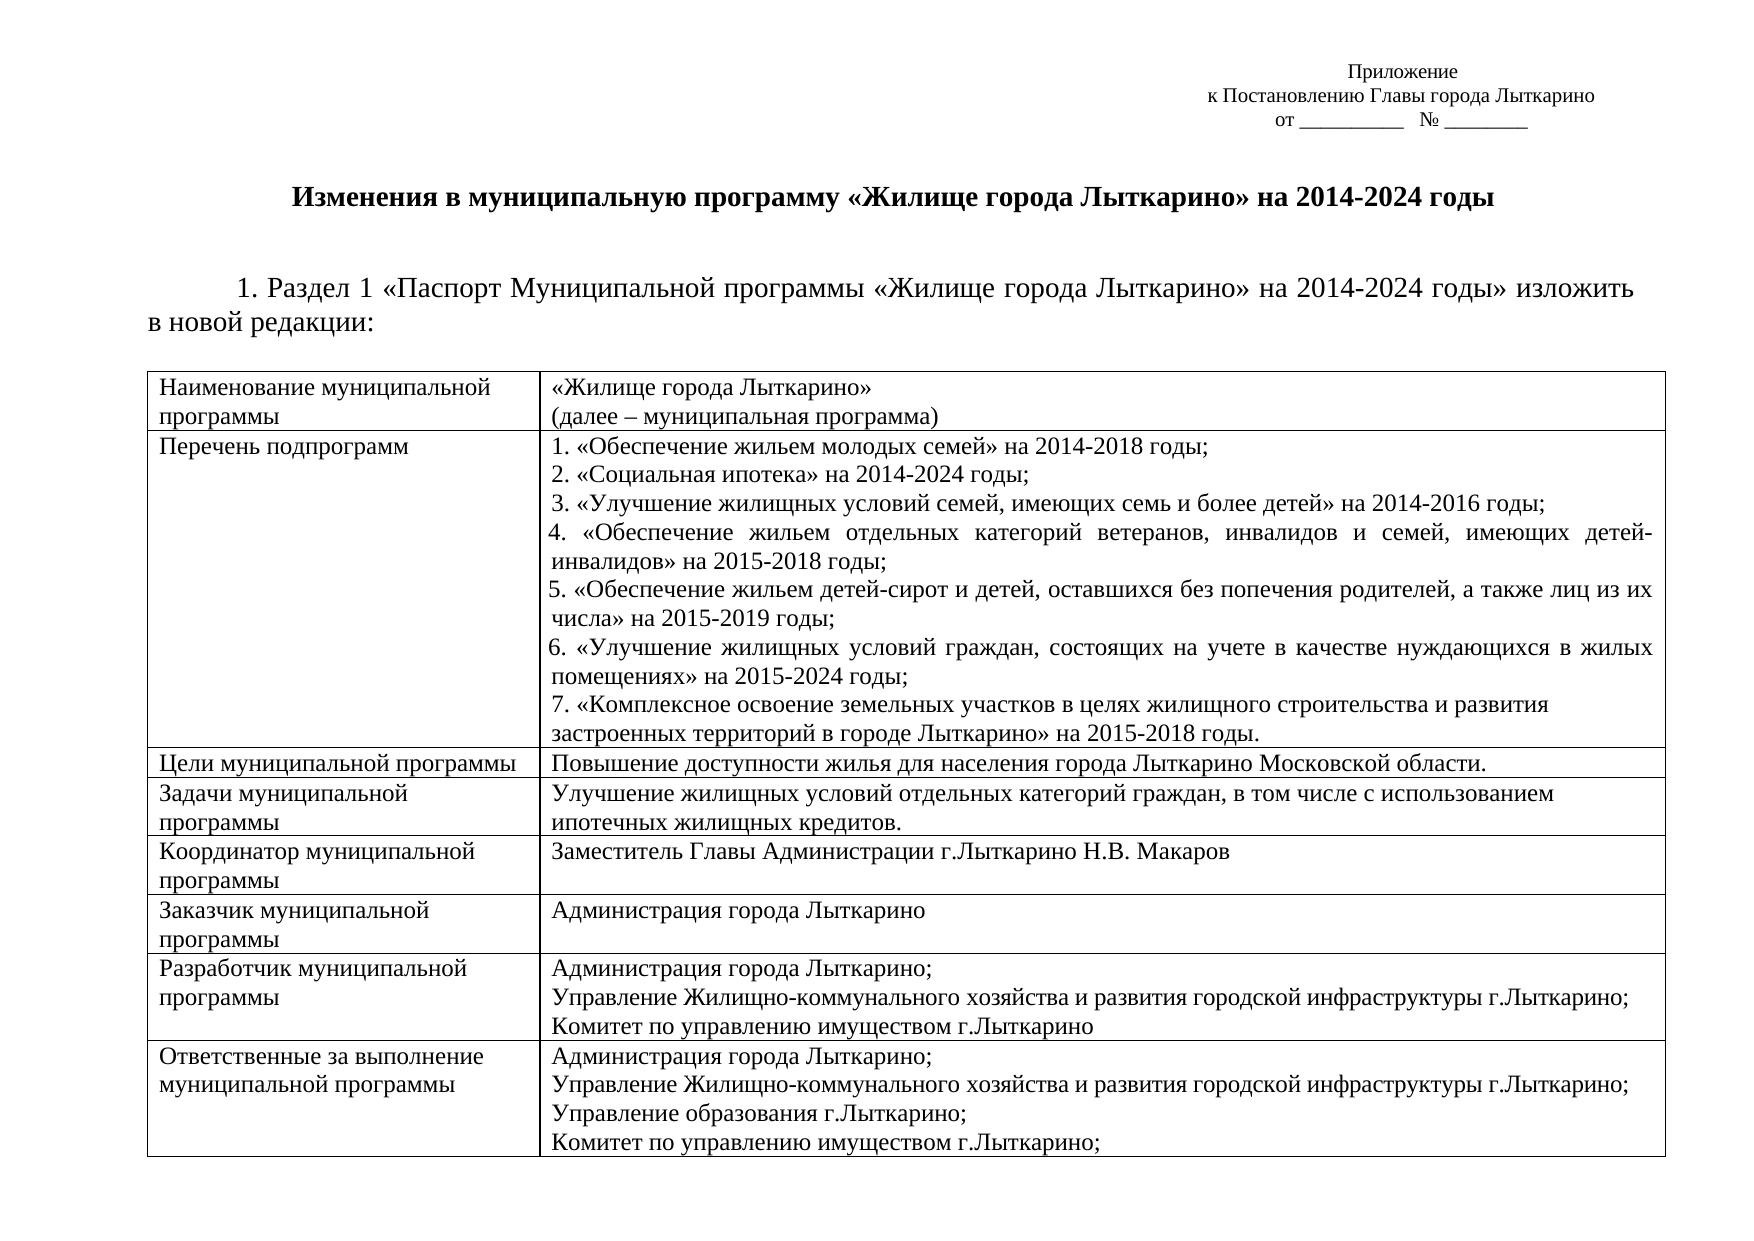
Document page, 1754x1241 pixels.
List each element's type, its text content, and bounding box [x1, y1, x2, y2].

table_cell Перечень подпрограмм [148, 431, 539, 747]
table_cell Заказчик муниципальной программы [148, 895, 539, 952]
table_cell Администрация города Лыткарино [541, 895, 1665, 952]
table_cell Заместитель Главы Администрации г.Лыткарино Н.В. Макаров [541, 836, 1665, 894]
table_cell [541, 1041, 1665, 1156]
text Изменения в муниципальную программу «Жилище города Лыткарино» на 2014-2024 годы [118, 179, 1668, 213]
table_cell Задачи муниципальной программы [148, 778, 539, 835]
table_cell Цели муниципальной программы [148, 748, 539, 777]
text от __________ № ________ [1167, 107, 1636, 131]
text к Постановлению Главы города Лыткарино [1167, 83, 1636, 107]
list 1. Раздел 1 «Паспорт Муниципальной программы «Жилище города Лыткарино» на 2014-2024 годы» изложить в новой редакции: [148, 271, 1636, 338]
text Приложение [1137, 59, 1668, 83]
table_cell Разработчик муниципальной программы [148, 954, 539, 1040]
table_cell 1. «Обеспечение жильем молодых семей» на 2014-2018 годы; 2. «Социальная ипотека» на 2014-2024 годы; 3. «Улучшение жилищных условий семей, имеющих семь и более детей» на 2014-2016 годы; 4. «Обеспечение жильем отдельных категорий ветеранов, инвалидов и семей, имеющих детей-инвалидов» на 2015-2018 годы; 5. «Обеспечение жильем детей-сирот и детей, оставшихся без попечения родителей, а также лиц из их числа» на 2015-2019 годы; 6. «Улучшение жилищных условий граждан, состоящих на учете в качестве нуждающихся в жилых помещениях» на 2015-2024 годы; 7. «Комплексное освоение земельных участков в целях жилищного строительства и развития застроенных территорий в городе Лыткарино» на 2015-2018 годы. [541, 431, 1665, 747]
table_cell Улучшение жилищных условий отдельных категорий граждан, в том числе с использованием ипотечных жилищных кредитов. [541, 778, 1665, 835]
table_cell Координатор муниципальной программы [148, 836, 539, 894]
table_header «Жилище города Лыткарино» (далее – муниципальная программа) [541, 372, 1665, 430]
table_cell Повышение доступности жилья для населения города Лыткарино Московской области. [541, 748, 1665, 777]
table_cell Администрация города Лыткарино; Управление Жилищно-коммунального хозяйства и развития городской инфраструктуры г.Лыткарино; Комитет по управлению имуществом г.Лыткарино [541, 954, 1665, 1040]
table_header Наименование муниципальной программы [148, 372, 539, 430]
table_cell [148, 1041, 539, 1156]
